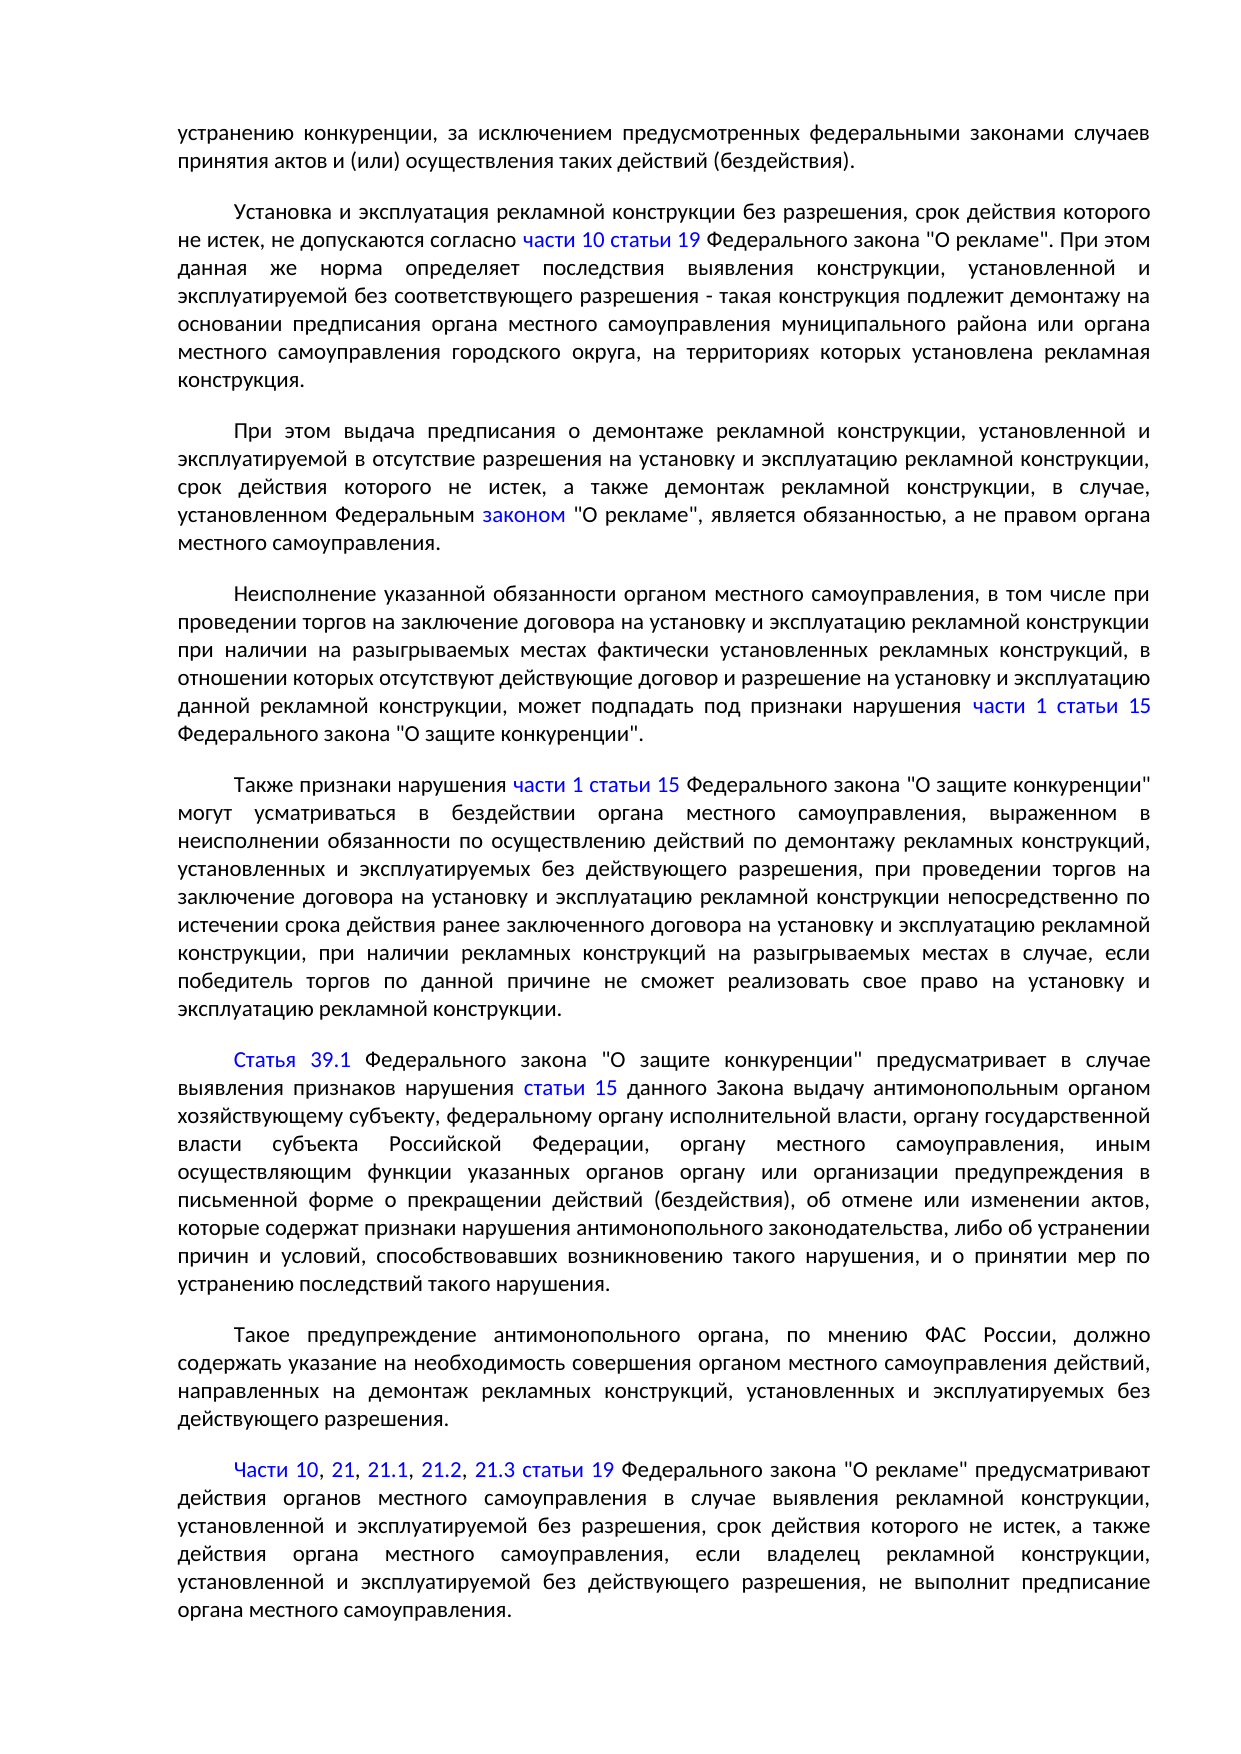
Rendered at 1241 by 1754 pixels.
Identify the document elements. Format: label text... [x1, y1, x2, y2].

text Неисполнение указанной обязанности органом местного самоуправления, в том числе при проведении торгов на заключение договора на установку и эксплуатацию рекламной конструкции при наличии на разыгрываемых местах фактически установленных рекламных конструкций, в отношении которых отсутствуют действующие договор и разрешение на установку и эксплуатацию данной рекламной конструкции, может подпадать под признаки нарушения части 1 статьи 15 Федерального закона "О защите конкуренции". [177, 579, 1152, 747]
text Также признаки нарушения части 1 статьи 15 Федерального закона "О защите конкуренции" могут усматриваться в бездействии органа местного самоуправления, выраженном в неисполнении обязанности по осуществлению действий по демонтажу рекламных конструкций, установленных и эксплуатируемых без действующего разрешения, при проведении торгов на заключение договора на установку и эксплуатацию рекламной конструкции непосредственно по истечении срока действия ранее заключенного договора на установку и эксплуатацию рекламной конструкции, при наличии рекламных конструкций на разыгрываемых местах в случае, если победитель торгов по данной причине не сможет реализовать свое право на установку и эксплуатацию рекламной конструкции. [177, 770, 1152, 1022]
text Статья 39.1 Федерального закона "О защите конкуренции" предусматривает в случае выявления признаков нарушения статьи 15 данного Закона выдачу антимонопольным органом хозяйствующему субъекту, федеральному органу исполнительной власти, органу государственной власти субъекта Российской Федерации, органу местного самоуправления, иным осуществляющим функции указанных органов органу или организации предупреждения в письменной форме о прекращении действий (бездействия), об отмене или изменении актов, которые содержат признаки нарушения антимонопольного законодательства, либо об устранении причин и условий, способствовавших возникновению такого нарушения, и о принятии мер по устранению последствий такого нарушения. [177, 1045, 1152, 1297]
text Части 10, 21, 21.1, 21.2, 21.3 статьи 19 Федерального закона "О рекламе" предусматривают действия органов местного самоуправления в случае выявления рекламной конструкции, установленной и эксплуатируемой без разрешения, срок действия которого не истек, а также действия органа местного самоуправления, если владелец рекламной конструкции, установленной и эксплуатируемой без действующего разрешения, не выполнит предписание органа местного самоуправления. [177, 1455, 1152, 1623]
text При этом выдача предписания о демонтаже рекламной конструкции, установленной и эксплуатируемой в отсутствие разрешения на установку и эксплуатацию рекламной конструкции, срок действия которого не истек, а также демонтаж рекламной конструкции, в случае, установленном Федеральным законом "О рекламе", является обязанностью, а не правом органа местного самоуправления. [177, 416, 1152, 556]
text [177, 118, 1152, 174]
text Такое предупреждение антимонопольного органа, по мнению ФАС России, должно содержать указание на необходимость совершения органом местного самоуправления действий, направленных на демонтаж рекламных конструкций, установленных и эксплуатируемых без действующего разрешения. [177, 1320, 1152, 1432]
text Установка и эксплуатация рекламной конструкции без разрешения, срок действия которого не истек, не допускаются согласно части 10 статьи 19 Федерального закона "О рекламе". При этом данная же норма определяет последствия выявления конструкции, установленной и эксплуатируемой без соответствующего разрешения - такая конструкция подлежит демонтажу на основании предписания органа местного самоуправления муниципального района или органа местного самоуправления городского округа, на территориях которых установлена рекламная конструкция. [177, 197, 1152, 393]
